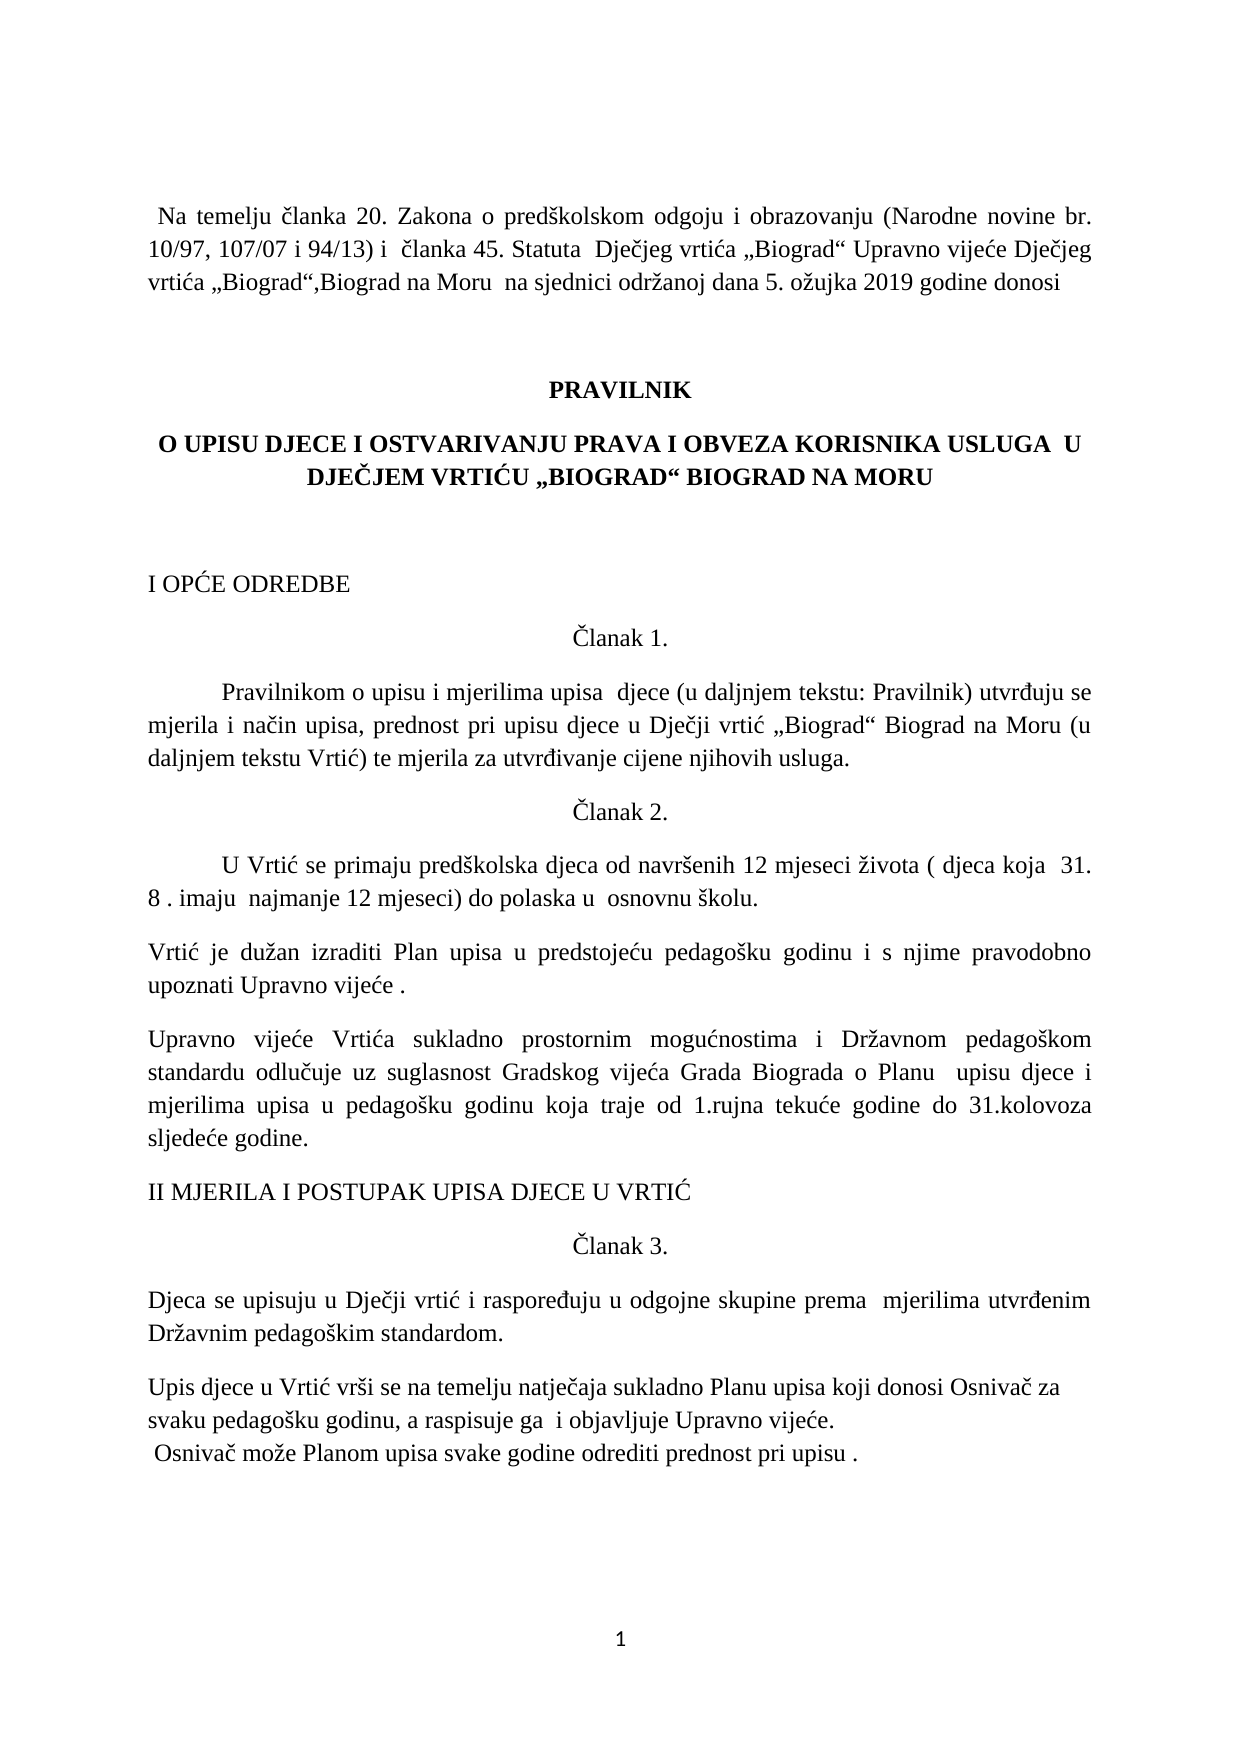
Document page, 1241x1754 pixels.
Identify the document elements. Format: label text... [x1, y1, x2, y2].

text Djeca se upisuju u Dječji vrtić i raspoređuju u odgojne skupine prema mjerilima utvrđenim Državnim pedagoškim standardom. [148, 1285, 1093, 1347]
text Upravno vijeće Vrtića sukladno prostornim mogućnostima i Državnom pedagoškom standardu odlučuje uz suglasnost Gradskog vijeća Grada Biograda o Planu upisu djece i mjerilima upisa u pedagošku godinu koja traje od 1.rujna tekuće godine do 31.kolovoza sljedeće godine. [148, 1024, 1093, 1152]
text II MJERILA I POSTUPAK UPISA DJECE U VRTIĆ [148, 1177, 1093, 1206]
text Vrtić je dužan izraditi Plan upisa u predstojeću pedagošku godinu i s njime pravodobno upoznati Upravno vijeće . [148, 937, 1093, 999]
text Upis djece u Vrtić vrši se na temelju natječaja sukladno Planu upisa koji donosi Osnivač za svaku pedagošku godinu, a raspisuje ga i objavljuje Upravno vijeće. [148, 1372, 1093, 1433]
text Osnivač može Planom upisa svake godine odrediti prednost pri upisu . [148, 1438, 1093, 1467]
text O UPISU DJECE I OSTVARIVANJU PRAVA I OBVEZA KORISNIKA USLUGA U DJEČJEM VRTIĆU „BIOGRAD“ BIOGRAD NA MORU [148, 429, 1093, 491]
text PRAVILNIK [148, 375, 1093, 404]
text Članak 1. [148, 623, 1093, 652]
text U Vrtić se primaju predškolska djeca od navršenih 12 mjeseci života ( djeca koja 31. 8 . imaju najmanje 12 mjeseci) do polaska u osnovnu školu. [148, 851, 1093, 912]
text I OPĆE ODREDBE [148, 569, 1093, 598]
text Pravilnikom o upisu i mjerilima upisa djece (u daljnjem tekstu: Pravilnik) utvrđuju se mjerila i način upisa, prednost pri upisu djece u Dječji vrtić „Biograd“ Biograd na Moru (u daljnjem tekstu Vrtić) te mjerila za utvrđivanje cijene njihovih usluga. [148, 677, 1093, 772]
text Članak 2. [148, 797, 1093, 825]
text Na temelju članka 20. Zakona o predškolskom odgoju i obrazovanju (Narodne novine br. 10/97, 107/07 i 94/13) i članka 45. Statuta Dječjeg vrtića „Biograd“ Upravno vijeće Dječjeg vrtića „Biograd“,Biograd na Moru na sjednici održanoj dana 5. ožujka 2019 godine donosi [148, 201, 1093, 296]
text Članak 3. [148, 1231, 1093, 1260]
